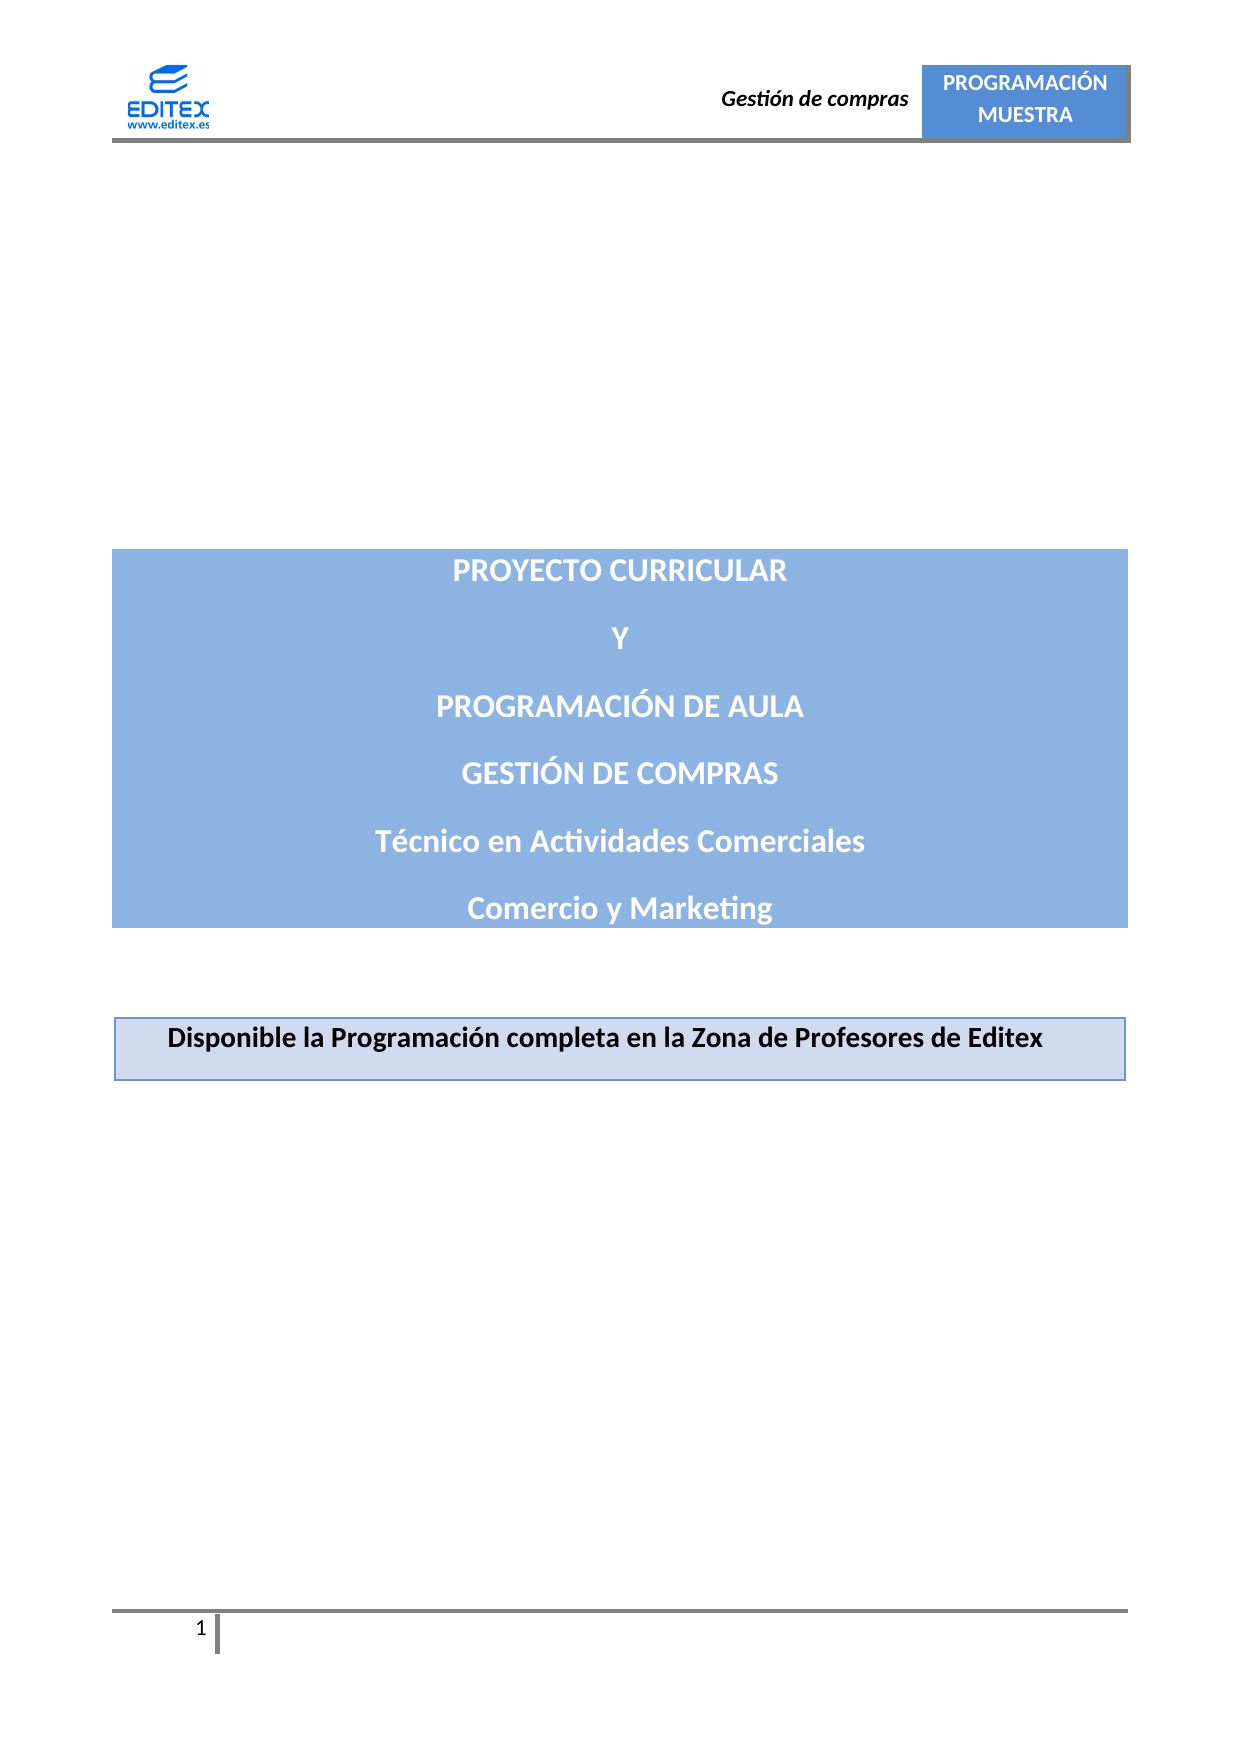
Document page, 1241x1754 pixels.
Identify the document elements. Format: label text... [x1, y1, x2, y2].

text PROGRAMACIÓN DE AULA [112, 684, 1128, 725]
text Comercio y Marketing [112, 887, 1128, 928]
text Y [112, 617, 1128, 658]
text PROYECTO CURRICULAR [112, 549, 1128, 590]
text GESTIÓN DE COMPRAS [112, 752, 1128, 793]
table_header Disponible la Programación completa en la Zona de Profesores de Editex [116, 1019, 1124, 1079]
text Técnico en Actividades Comerciales [112, 820, 1128, 861]
picture [127, 65, 209, 131]
